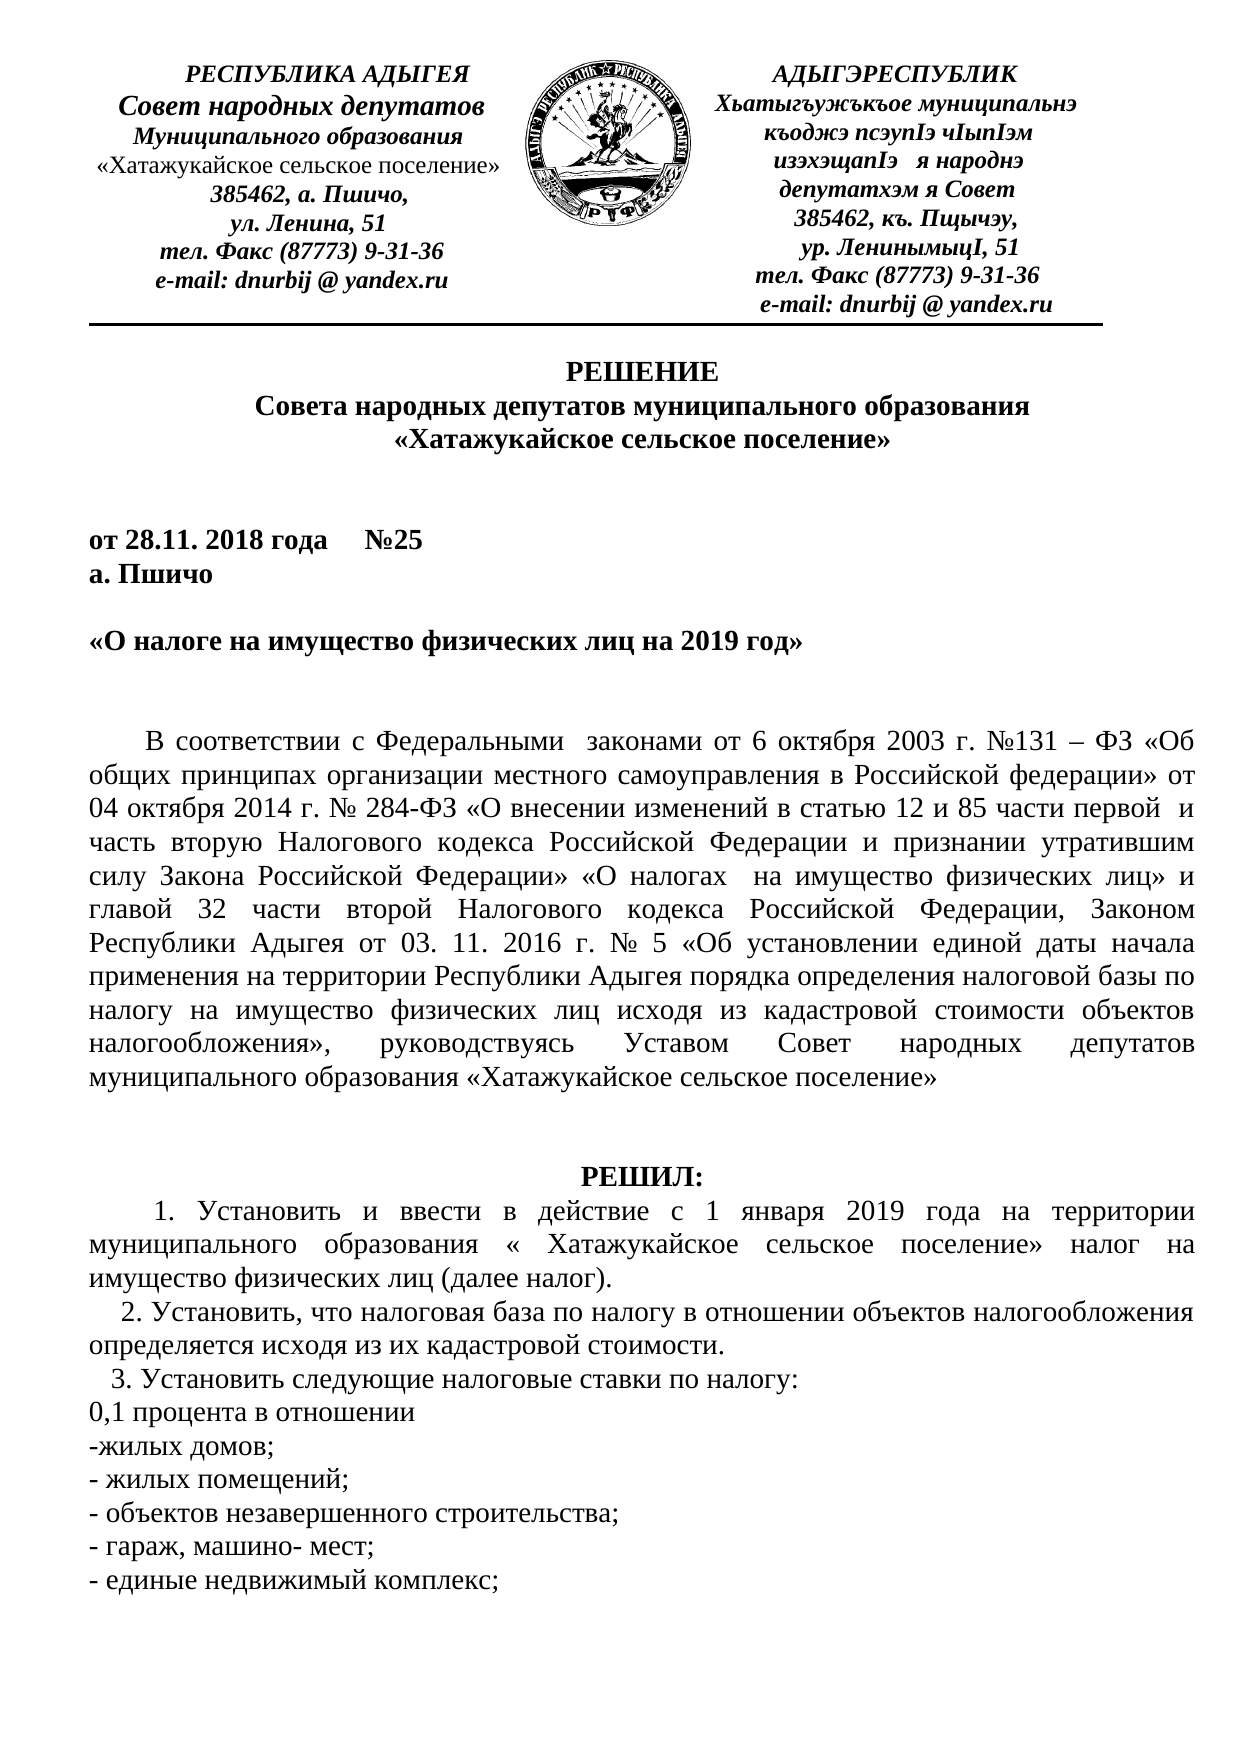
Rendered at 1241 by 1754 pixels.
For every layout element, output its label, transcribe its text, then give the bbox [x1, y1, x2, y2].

text - гараж, машино- мест; [89, 1528, 1196, 1562]
text 0,1 процента в отношении [89, 1394, 1196, 1428]
text 1. Установить и ввести в действие с 1 января 2019 года на территории муниципального образования « Хатажукайское сельское поселение» налог на имущество физических лиц (далее налог). [89, 1193, 1196, 1294]
text «О налоге на имущество физических лиц на 2019 год» [89, 623, 1196, 656]
text -жилых домов; [89, 1428, 1196, 1461]
picture [524, 59, 693, 228]
table_header АДЫГЭРЕСПУБЛИК Хьатыгъужъкъое муниципальнэ къоджэ псэупIэ чIыпIэм изэхэщапIэ я народнэ депутатхэм я Совет 385462, къ. Пщычэу, ур. ЛенинымыцI, 51 тел. Факс (87773) 9-31-36 e-mail: dnurbij @ yandex.ru [694, 59, 1103, 323]
text 2. Установить, что налоговая база по налогу в отношении объектов налогообложения определяется исходя из их кадастровой стоимости. [89, 1294, 1196, 1361]
table_header [517, 59, 694, 323]
text - жилых помещений; [89, 1461, 1196, 1495]
table_header РЕСПУБЛИКА АДЫГЕЯ Совет народных депутатов Муниципального образования «Хатажукайское сельское поселение» 385462, а. Пшичо, ул. Ленина, 51 тел. Факс (87773) 9-31-36 e-mail: dnurbij @ yandex.ru [89, 59, 517, 323]
text от 28.11. 2018 года №25 а. Пшичо [89, 522, 1196, 589]
text - единые недвижимый комплекс; [89, 1562, 1196, 1596]
text РЕШЕНИЕ [89, 354, 1196, 388]
text РЕШИЛ: [89, 1159, 1196, 1193]
text «Хатажукайское сельское поселение» [89, 422, 1196, 455]
text В соответствии с Федеральными законами от 6 октября 2003 г. №131 – ФЗ «Об общих принципах организации местного самоуправления в Российской федерации» от 04 октября 2014 г. № 284-ФЗ «О внесении изменений в статью 12 и 85 части первой и часть вторую Налогового кодекса Российской Федерации и признании утратившим силу Закона Российской Федерации» «О налогах на имущество физических лиц» и главой 32 части второй Налогового кодекса Российской Федерации, Законом Республики Адыгея от 03. 11. 2016 г. № 5 «Об установлении единой даты начала применения на территории Республики Адыгея порядка определения налоговой базы по налогу на имущество физических лиц исходя из кадастровой стоимости объектов налогообложения», руководствуясь Уставом Совет народных депутатов муниципального образования «Хатажукайское сельское поселение» [89, 723, 1196, 1092]
text - объектов незавершенного строительства; [89, 1495, 1196, 1528]
text Совета народных депутатов муниципального образования [89, 388, 1196, 422]
text 3. Установить следующие налоговые ставки по налогу: [89, 1361, 1196, 1394]
